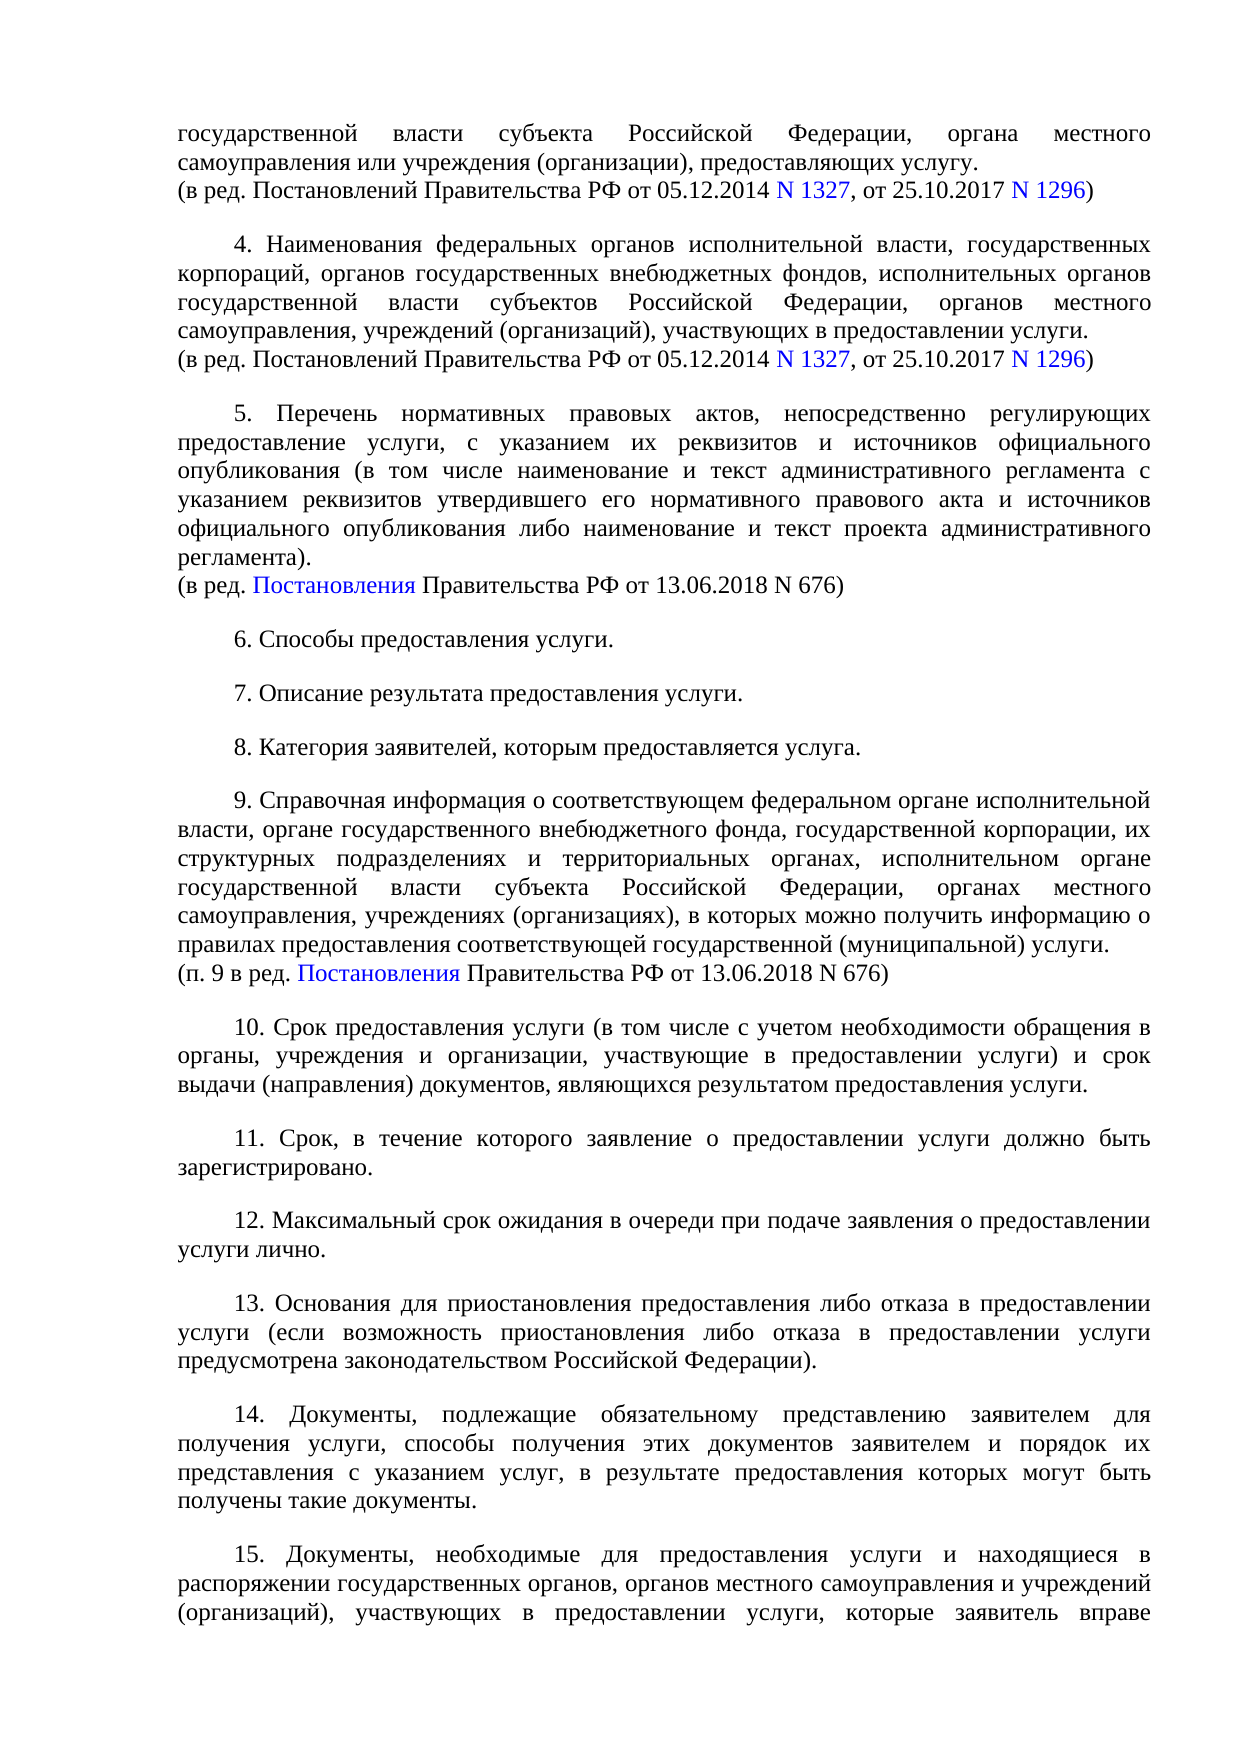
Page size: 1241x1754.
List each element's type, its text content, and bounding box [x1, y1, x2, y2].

text 11. Срок, в течение которого заявление о предоставлении услуги должно быть зарегистрировано. [177, 1123, 1152, 1181]
text 6. Способы предоставления услуги. [177, 624, 1152, 653]
text 12. Максимальный срок ожидания в очереди при подаче заявления о предоставлении услуги лично. [177, 1206, 1152, 1263]
text 8. Категория заявителей, которым предоставляется услуга. [177, 732, 1152, 761]
text 10. Срок предоставления услуги (в том числе с учетом необходимости обращения в органы, учреждения и организации, участвующие в предоставлении услуги) и срок выдачи (направления) документов, являющихся результатом предоставления услуги. [177, 1012, 1152, 1098]
text (в ред. Постановлений Правительства РФ от 05.12.2014 N 1327, от 25.10.2017 N 1296) [177, 344, 1152, 373]
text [177, 1539, 1152, 1626]
text (в ред. Постановления Правительства РФ от 13.06.2018 N 676) [177, 571, 1152, 599]
text 7. Описание результата предоставления услуги. [177, 678, 1152, 707]
text 5. Перечень нормативных правовых актов, непосредственно регулирующих предоставление услуги, с указанием их реквизитов и источников официального опубликования (в том числе наименование и текст административного регламента с указанием реквизитов утвердившего его нормативного правового акта и источников официального опубликования либо наименование и текст проекта административного регламента). [177, 398, 1152, 571]
text 4. Наименования федеральных органов исполнительной власти, государственных корпораций, органов государственных внебюджетных фондов, исполнительных органов государственной власти субъектов Российской Федерации, органов местного самоуправления, учреждений (организаций), участвующих в предоставлении услуги. [177, 229, 1152, 344]
text 14. Документы, подлежащие обязательному представлению заявителем для получения услуги, способы получения этих документов заявителем и порядок их представления с указанием услуг, в результате предоставления которых могут быть получены такие документы. [177, 1399, 1152, 1514]
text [177, 118, 1152, 176]
text (п. 9 в ред. Постановления Правительства РФ от 13.06.2018 N 676) [177, 958, 1152, 987]
text (в ред. Постановлений Правительства РФ от 05.12.2014 N 1327, от 25.10.2017 N 1296) [177, 176, 1152, 204]
text 13. Основания для приостановления предоставления либо отказа в предоставлении услуги (если возможность приостановления либо отказа в предоставлении услуги предусмотрена законодательством Российской Федерации). [177, 1288, 1152, 1374]
text 9. Справочная информация о соответствующем федеральном органе исполнительной власти, органе государственного внебюджетного фонда, государственной корпорации, их структурных подразделениях и территориальных органах, исполнительном органе государственной власти субъекта Российской Федерации, органах местного самоуправления, учреждениях (организациях), в которых можно получить информацию о правилах предоставления соответствующей государственной (муниципальной) услуги. [177, 786, 1152, 958]
